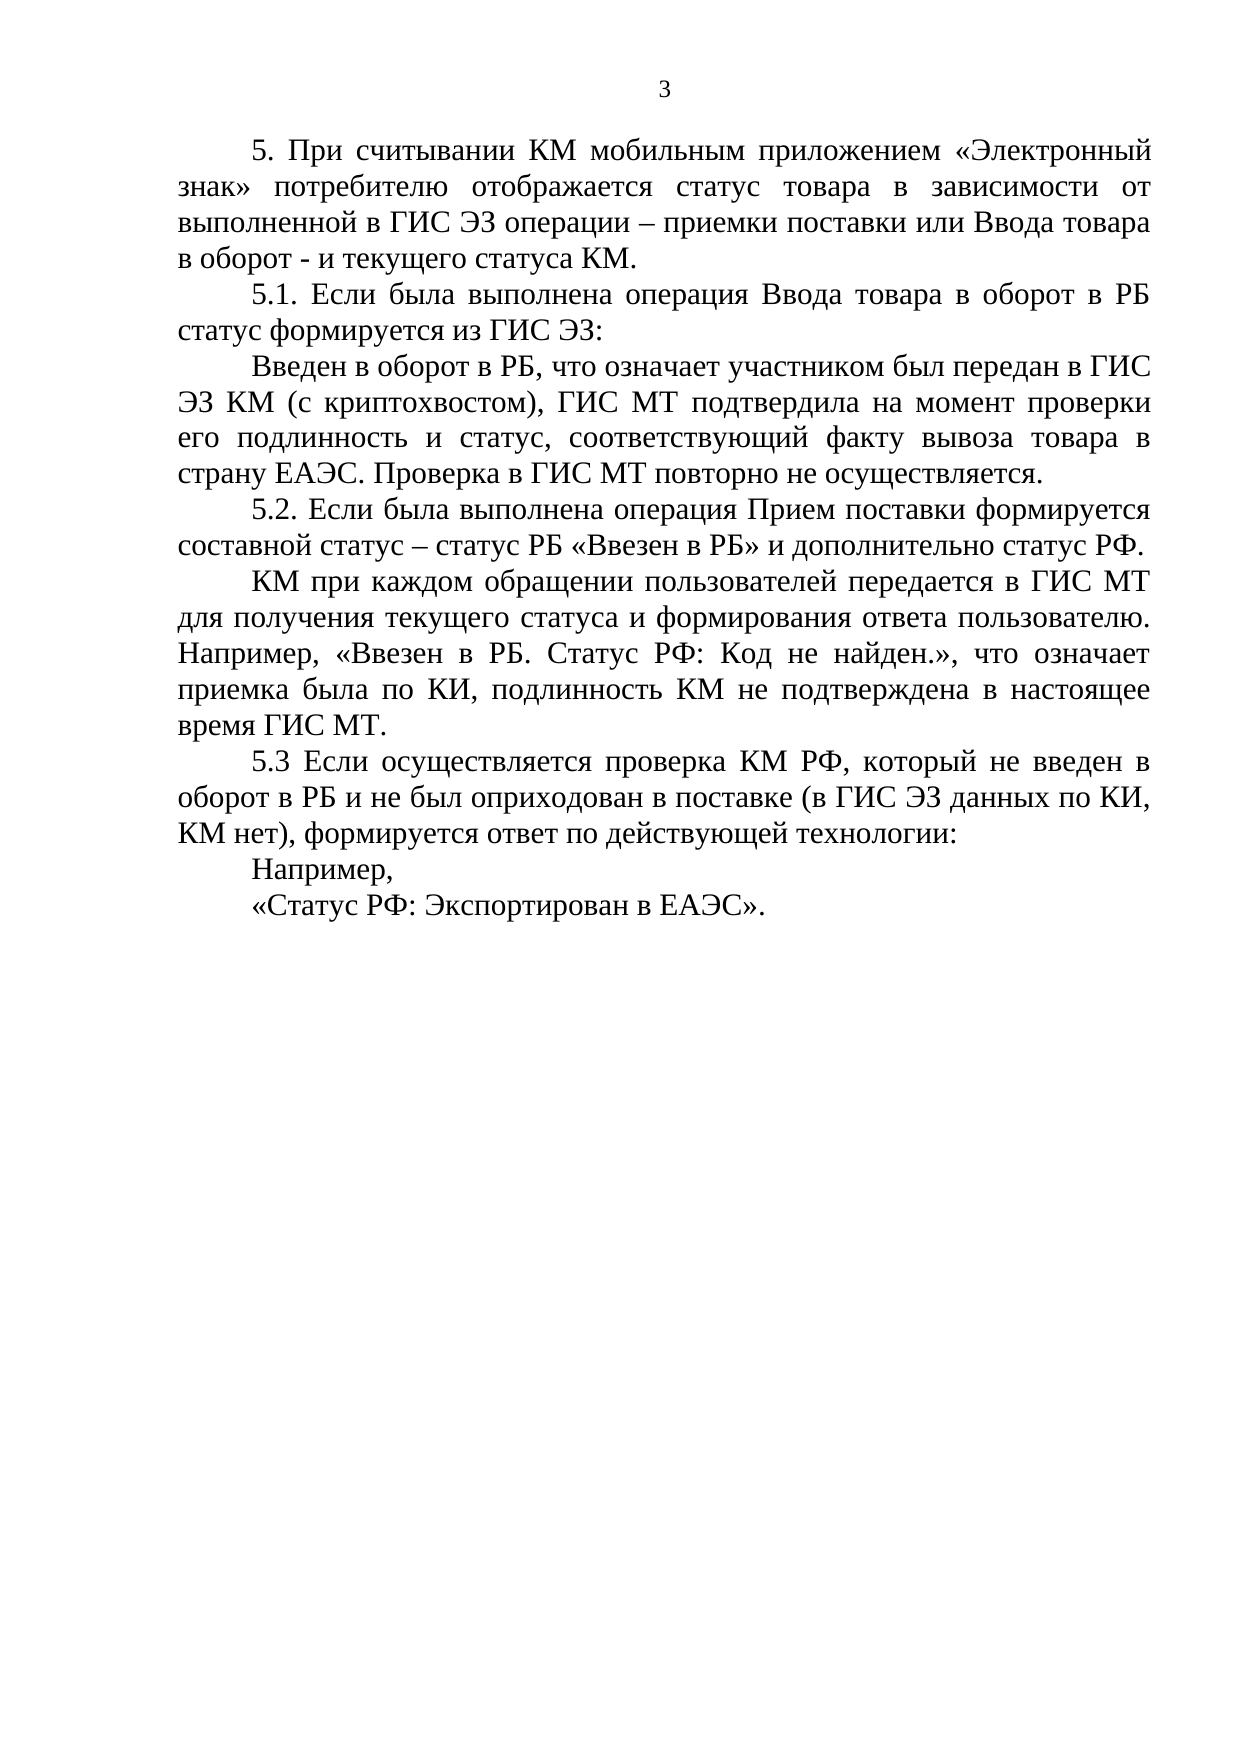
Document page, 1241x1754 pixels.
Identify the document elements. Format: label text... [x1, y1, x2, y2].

text «Статус РФ: Экспортирован в ЕАЭС». [177, 886, 1152, 922]
text Например, [177, 850, 1152, 886]
text 5.1. Если была выполнена операция Ввода товара в оборот в РБ статус формируется из ГИС ЭЗ: [177, 275, 1152, 347]
text КМ при каждом обращении пользователей передается в ГИС МТ для получения текущего статуса и формирования ответа пользователю. Например, «Ввезен в РБ. Статус РФ: Код не найден.», что означает приемка была по КИ, подлинность КМ не подтверждена в настоящее время ГИС МТ. [177, 562, 1152, 742]
text 5.3 Если осуществляется проверка КМ РФ, который не введен в оборот в РБ и не был оприходован в поставке (в ГИС ЭЗ данных по КИ, КМ нет), формируется ответ по действующей технологии: [177, 742, 1152, 850]
text Введен в оборот в РБ, что означает участником был передан в ГИС ЭЗ КМ (с криптохвостом), ГИС МТ подтвердила на момент проверки его подлинность и статус, соответствующий факту вывоза товара в страну ЕАЭС. Проверка в ГИС МТ повторно не осуществляется. [177, 347, 1152, 491]
text 5.2. Если была выполнена операция Прием поставки формируется составной статус – статус РБ «Ввезен в РБ» и дополнительно статус РФ. [177, 491, 1152, 562]
text 5. При считывании КМ мобильным приложением «Электронный знак» потребителю отображается статус товара в зависимости от выполненной в ГИС ЭЗ операции – приемки поставки или Ввода товара в оборот - и текущего статуса КМ. [177, 131, 1152, 275]
